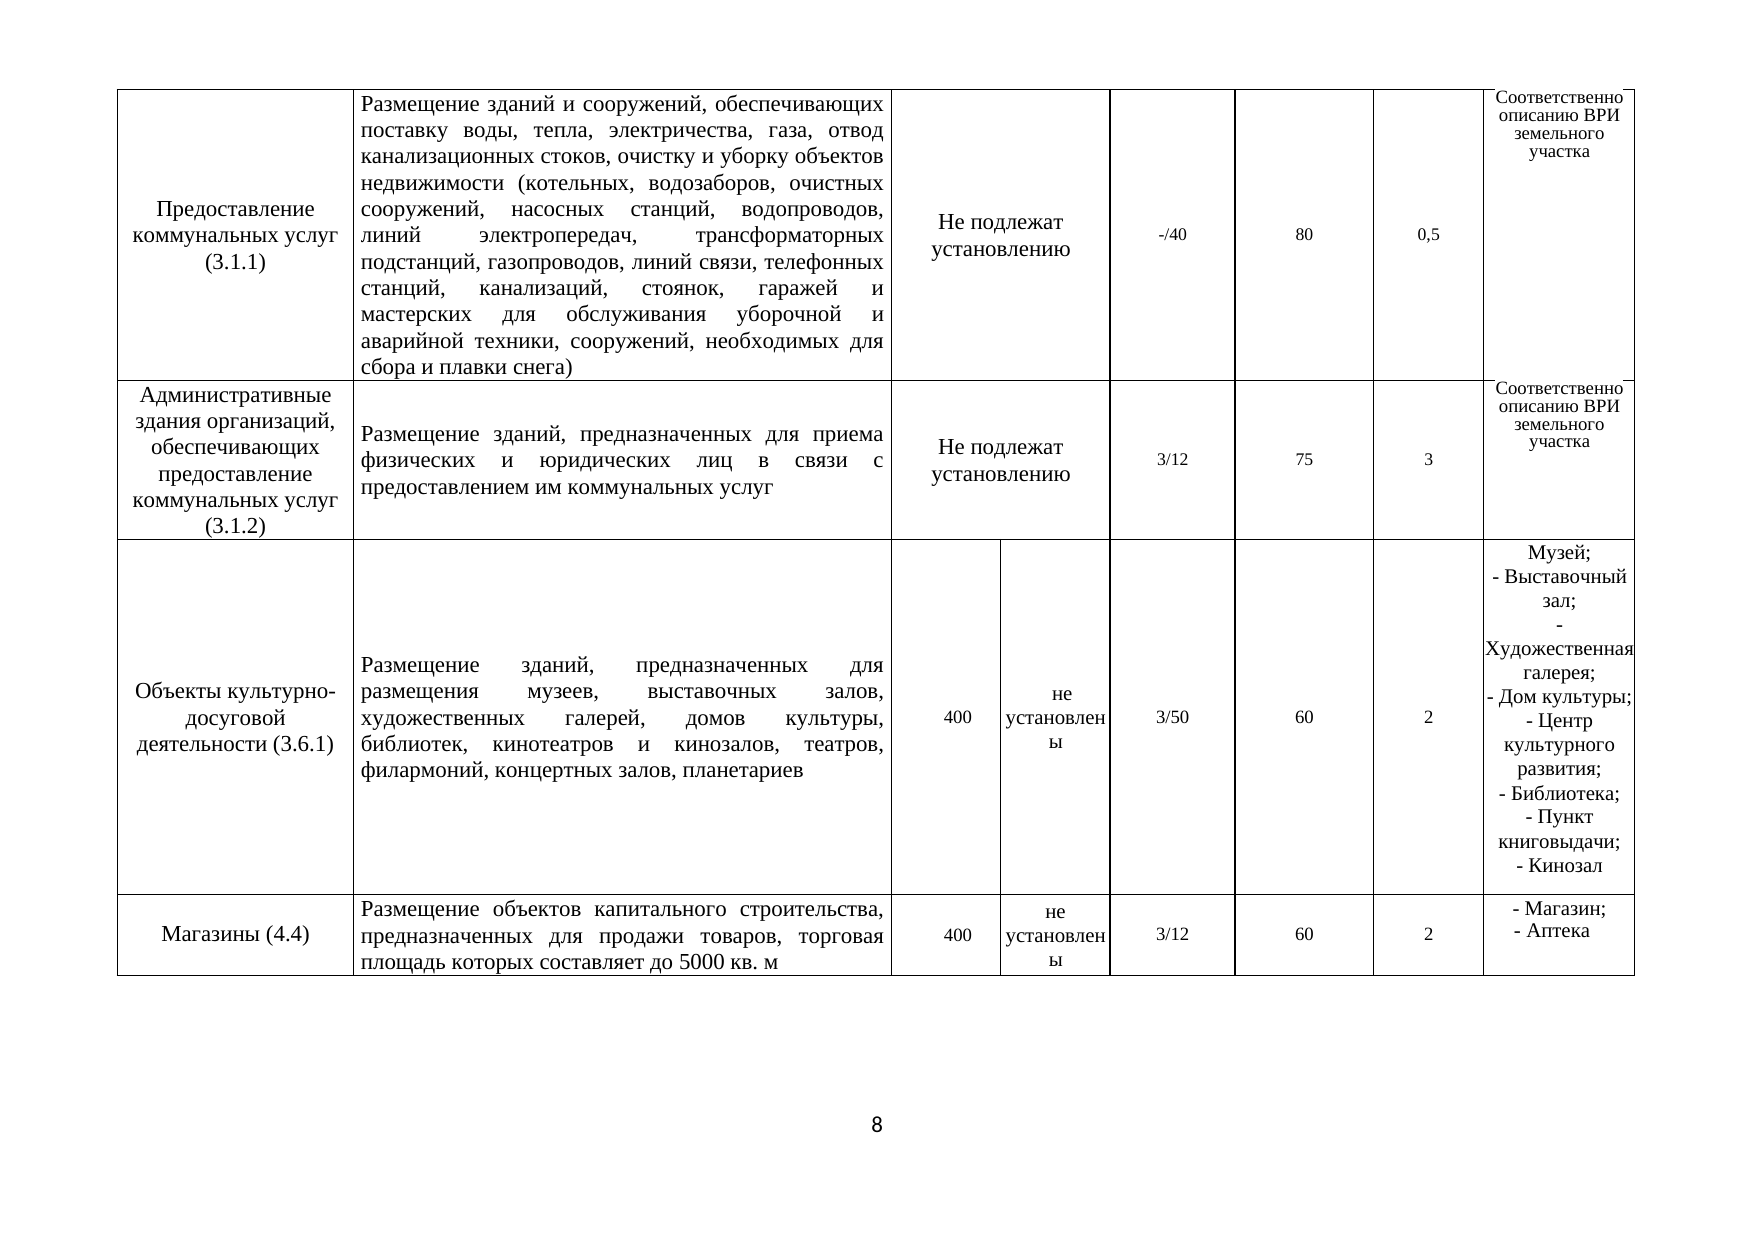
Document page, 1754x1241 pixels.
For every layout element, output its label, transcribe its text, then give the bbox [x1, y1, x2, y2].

table_cell Размещение объектов капитального строительства, предназначенных для продажи товаров, торговая площадь которых составляет до 5000 кв. м [778, 895, 891, 974]
table_cell Соответственно описанию ВРИ земельного участка [1484, 90, 1634, 379]
table_cell Не подлежат установлению [892, 90, 1109, 379]
table_cell Соответственно описанию ВРИ земельного участка [1484, 381, 1634, 539]
table_cell Административные здания организаций, обеспечивающих предоставление коммунальных услуг (3.1.2) [118, 381, 353, 539]
table_cell 80 [1236, 90, 1373, 379]
table_cell Размещение зданий и сооружений, обеспечивающих поставку воды, тепла, электричества, газа, отвод канализационных стоков, очистку и уборку объектов недвижимости (котельных, водозаборов, очистных сооружений, насосных станций, водопроводов, линий электропередач, трансформаторных подстанций, газопроводов, линий связи, телефонных станций, канализаций, стоянок, гаражей и мастерских для обслуживания уборочной и аварийной техники, сооружений, необходимых для сбора и плавки снега) [354, 90, 891, 379]
table_cell Музей; - Выставочный зал; - Художественная галерея; - Дом культуры; - Центр культурного развития; - Библиотека; - Пункт книговыдачи; - Кинозал [1484, 540, 1634, 894]
table_cell Объекты культурно-досуговой деятельности (3.6.1) [118, 540, 353, 894]
table_cell не установлены [1001, 540, 1109, 894]
table_cell 400 [892, 540, 1000, 894]
table_cell 3/12 [1111, 381, 1234, 539]
table_cell Магазины (4.4) [118, 895, 353, 974]
table_cell 3 [1374, 381, 1483, 539]
table_cell 0,5 [1374, 90, 1483, 379]
table_cell Размещение зданий, предназначенных для размещения музеев, выставочных залов, художественных галерей, домов культуры, библиотек, кинотеатров и кинозалов, театров, филармоний, концертных залов, планетариев [354, 540, 891, 894]
table_cell -/40 [1111, 90, 1234, 379]
table_cell Размещение зданий, предназначенных для приема физических и юридических лиц в связи с предоставлением им коммунальных услуг [354, 381, 891, 539]
table_cell 2 [1374, 540, 1483, 894]
table_cell Не подлежат установлению [892, 381, 1109, 539]
table_cell 60 [1236, 540, 1373, 894]
table_cell 60 [1236, 895, 1373, 974]
table_cell 2 [1374, 895, 1483, 974]
table_cell Предоставление коммунальных услуг (3.1.1) [118, 90, 353, 379]
table_cell - Магазин; - Аптека [1484, 895, 1634, 974]
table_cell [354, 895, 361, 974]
table_cell 75 [1236, 381, 1373, 539]
table_cell 3/12 [1111, 895, 1234, 974]
table_cell 3/50 [1111, 540, 1234, 894]
table_cell не установлены [1001, 895, 1109, 974]
table_cell 400 [892, 895, 1000, 974]
